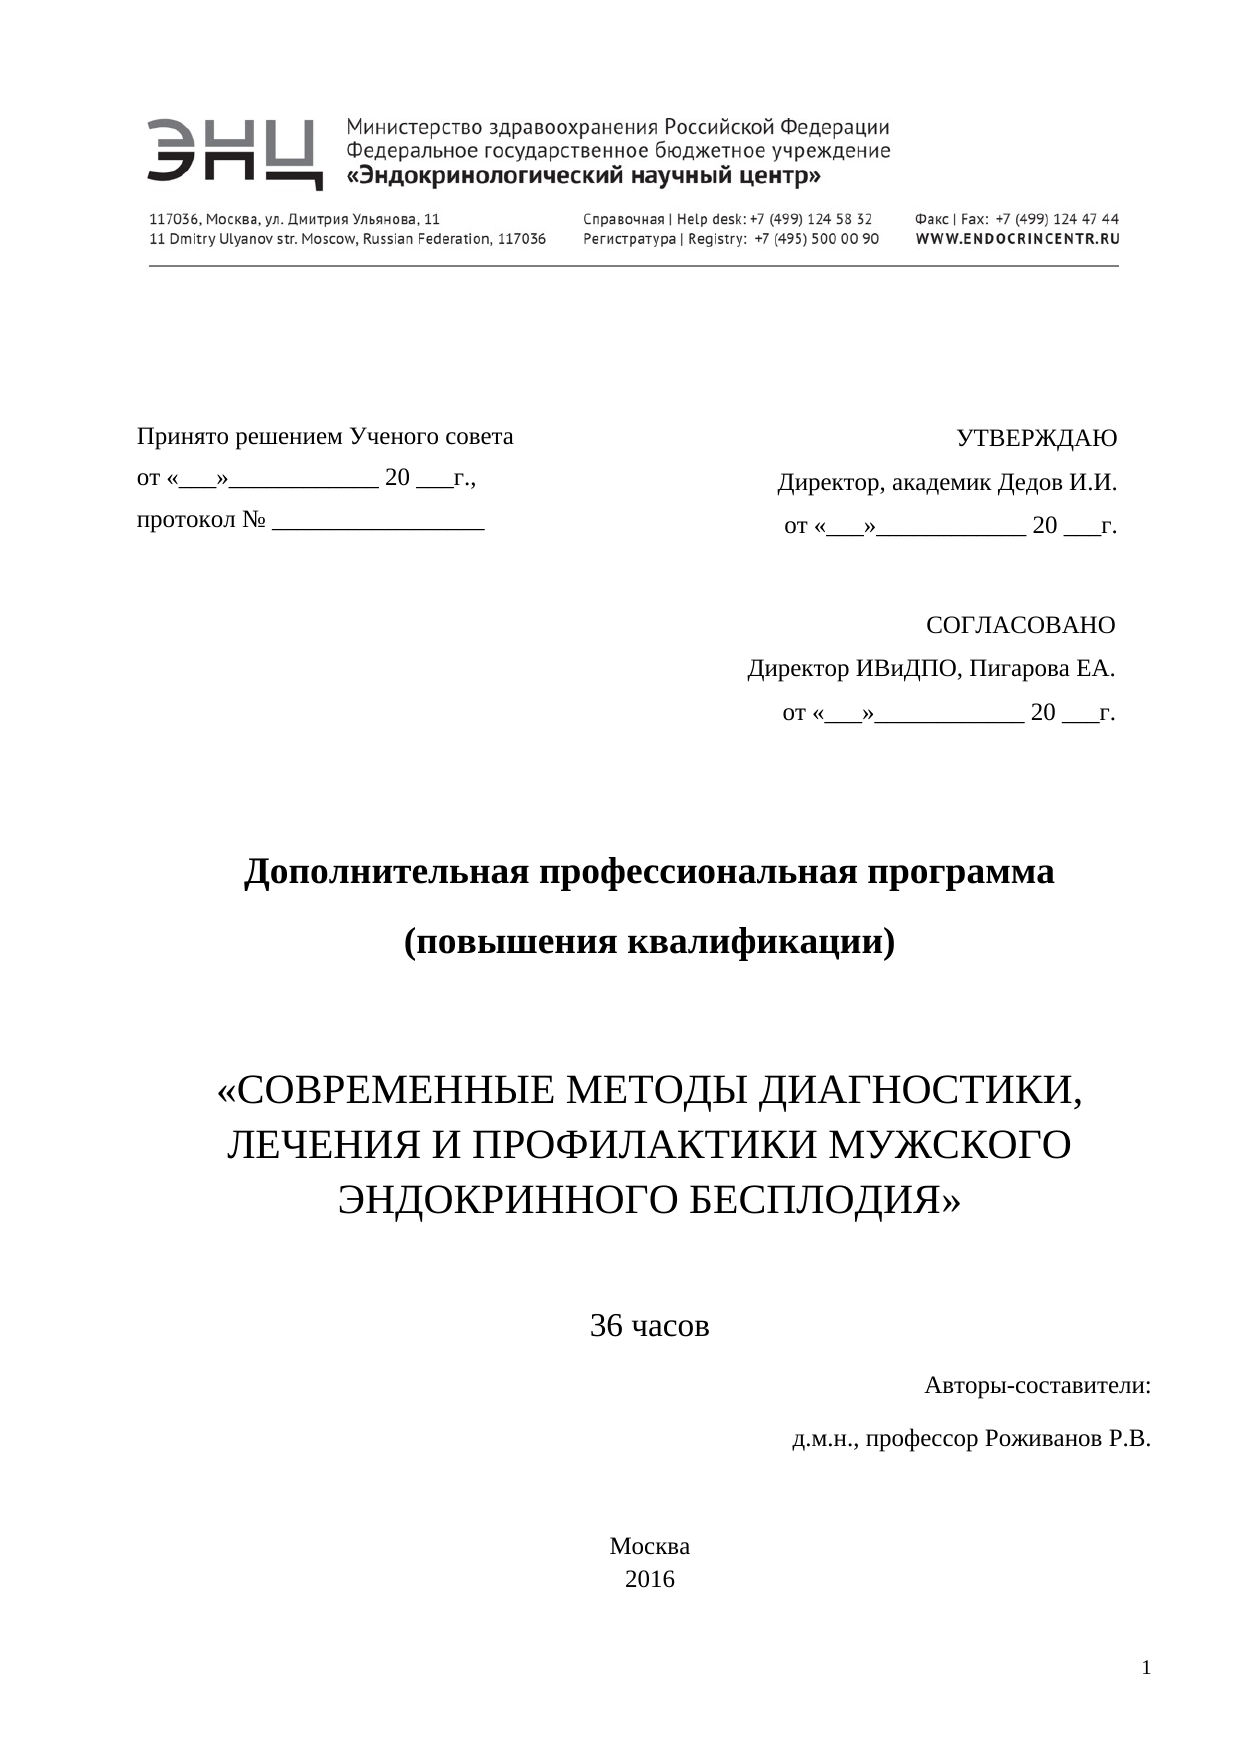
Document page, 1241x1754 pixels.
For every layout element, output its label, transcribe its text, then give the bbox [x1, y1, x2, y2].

text д.м.н., профессор Роживанов Р.В. [148, 1423, 1152, 1452]
table_header УТВЕРЖДАЮ Директор, академик Дедов И.И. от «___»____________ 20 ___г. [642, 368, 1129, 554]
text 36 часов [148, 1305, 1152, 1343]
text Москва [148, 1531, 1152, 1560]
text (повышения квалификации) [148, 918, 1152, 962]
text Дополнительная профессиональная программа [148, 848, 1152, 891]
table_cell СОГЛАСОВАНО Директор ИВиДПО, Пигарова ЕА. от «___»____________ 20 ___г. [125, 554, 1127, 740]
picture [147, 118, 1119, 289]
table_header Принято решением Ученого совета от «___»____________ 20 ___г., протокол № _________________ [125, 368, 642, 554]
text «Современные методы диагностики, лечения и профилактики мужского эндокринного бесплодия» [148, 1065, 1152, 1223]
text Авторы-составители: [148, 1370, 1152, 1398]
text 2016 [148, 1564, 1152, 1593]
